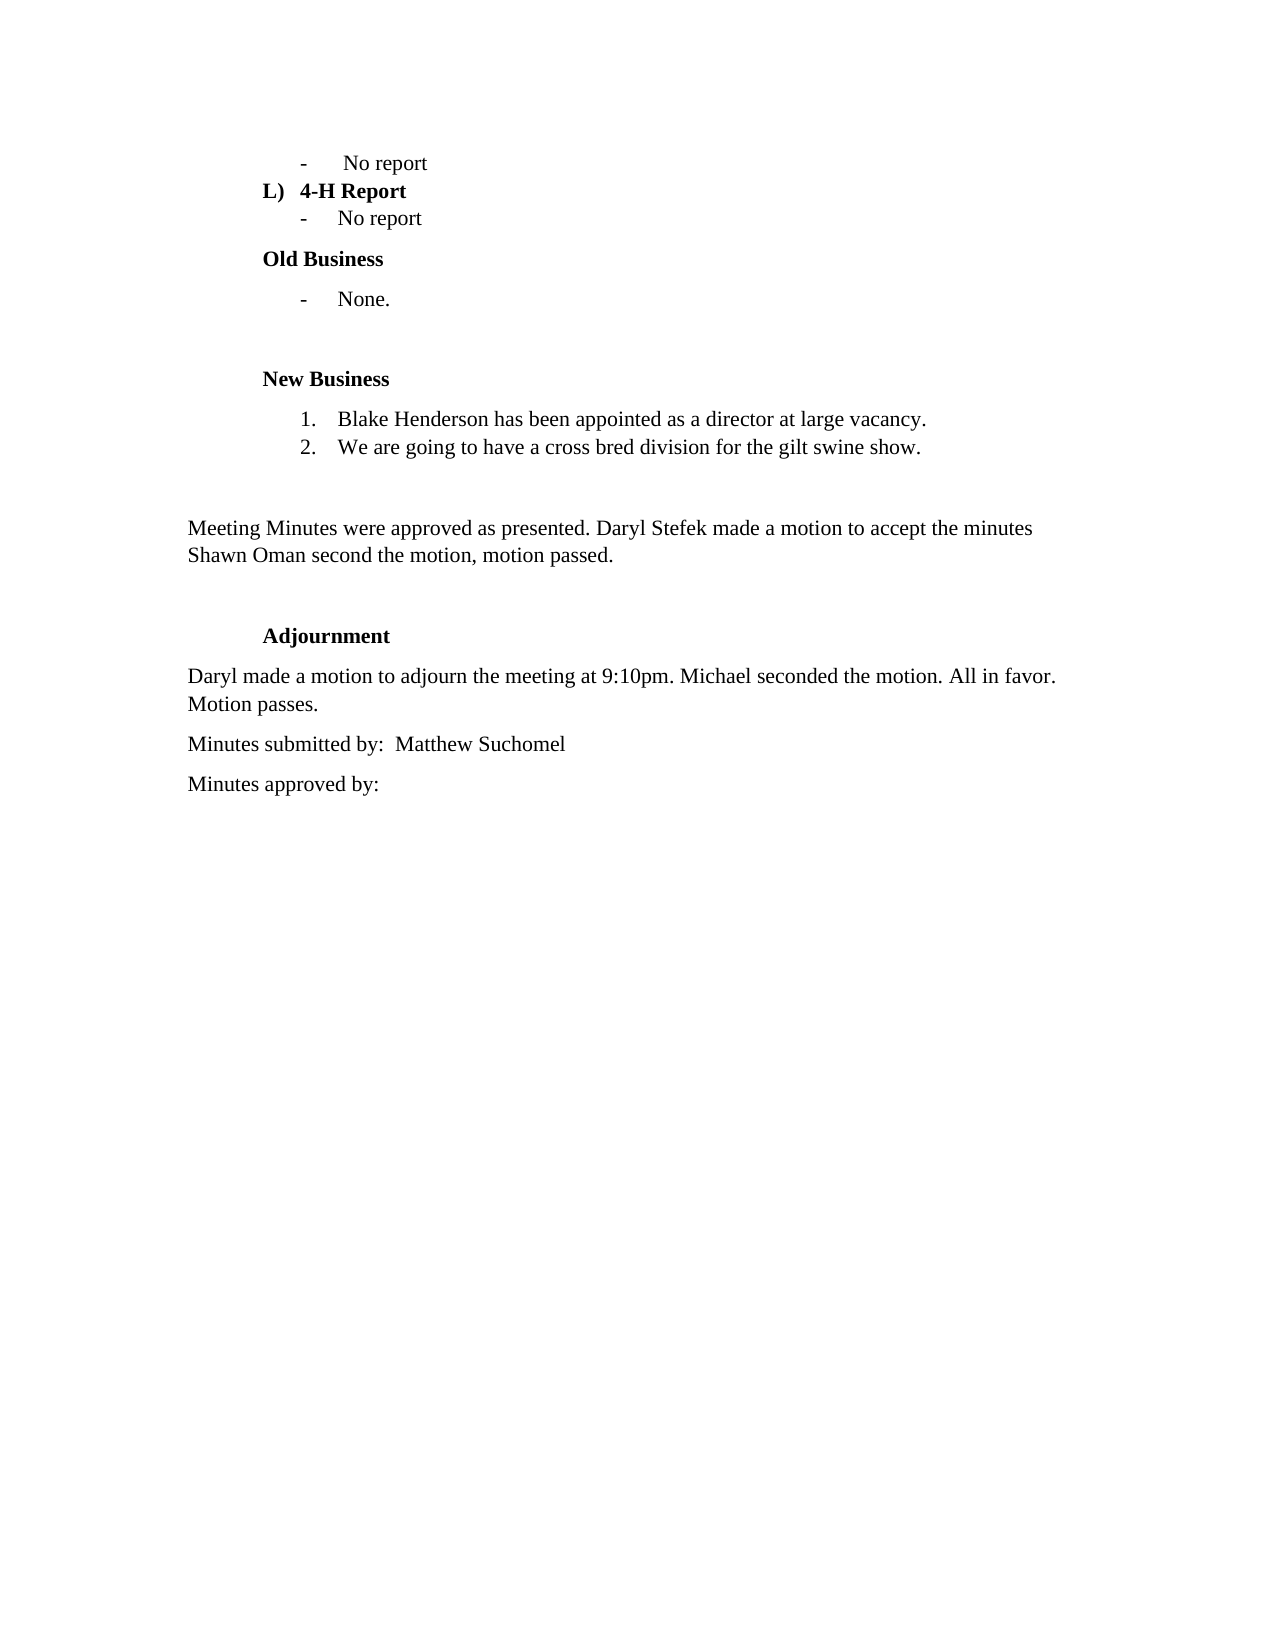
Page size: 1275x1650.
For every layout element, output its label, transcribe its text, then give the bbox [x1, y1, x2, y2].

text Old Business [262, 246, 1087, 271]
list None. [300, 286, 1087, 311]
text New Business [187, 366, 1087, 391]
list 4-H Report [262, 178, 1087, 203]
list We are going to have a cross bred division for the gilt swine show. [300, 434, 1087, 459]
text Minutes approved by: [187, 771, 1087, 796]
text Meeting Minutes were approved as presented. Daryl Stefek made a motion to accept the minutes Shawn Oman second the motion, motion passed. [187, 514, 1087, 567]
list Adjournment [262, 623, 1087, 648]
list No report [300, 150, 1087, 175]
list No report [300, 205, 1087, 231]
list Blake Henderson has been appointed as a director at large vacancy. [300, 406, 1087, 432]
text Minutes submitted by: Matthew Suchomel [187, 731, 1087, 756]
text Daryl made a motion to adjourn the meeting at 9:10pm. Michael seconded the motion. All in favor. Motion passes. [187, 663, 1087, 716]
